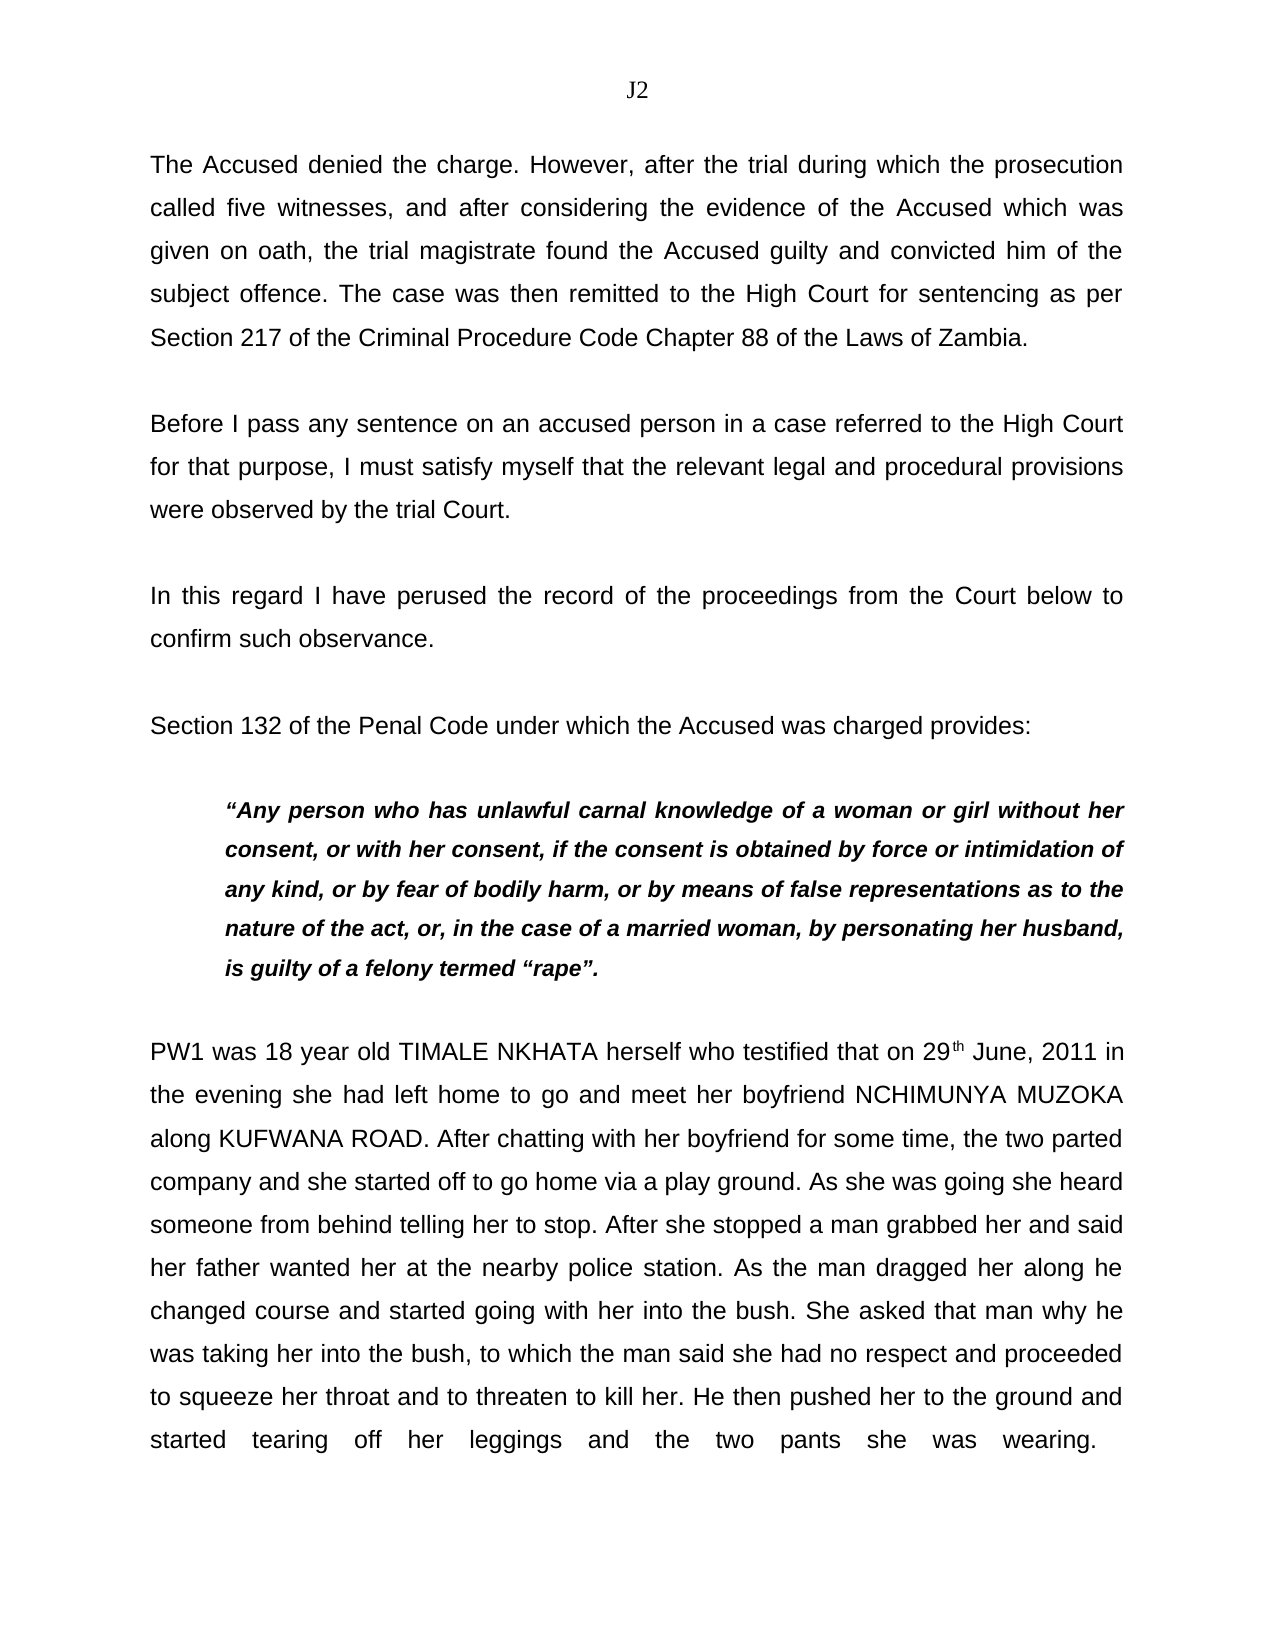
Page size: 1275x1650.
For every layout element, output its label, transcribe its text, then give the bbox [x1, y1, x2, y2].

text Section 132 of the Penal Code under which the Accused was charged provides: [150, 711, 1125, 739]
text “Any person who has unlawful carnal knowledge of a woman or girl without her consent, or with her consent, if the consent is obtained by force or intimidation of any kind, or by fear of bodily harm, or by means of false representations as to the nature of the act, or, in the case of a married woman, by personating her husband, is guilty of a felony termed “rape”. [225, 797, 1125, 981]
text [150, 1037, 1125, 1497]
text Before I pass any sentence on an accused person in a case referred to the High Court for that purpose, I must satisfy myself that the relevant legal and procedural provisions were observed by the trial Court. [150, 409, 1125, 524]
text The Accused denied the charge. However, after the trial during which the prosecution called five witnesses, and after considering the evidence of the Accused which was given on oath, the trial magistrate found the Accused guilty and convicted him of the subject offence. The case was then remitted to the High Court for sentencing as per Section 217 of the Criminal Procedure Code Chapter 88 of the Laws of Zambia. [150, 150, 1125, 351]
text In this regard I have perused the record of the proceedings from the Court below to confirm such observance. [150, 581, 1125, 653]
